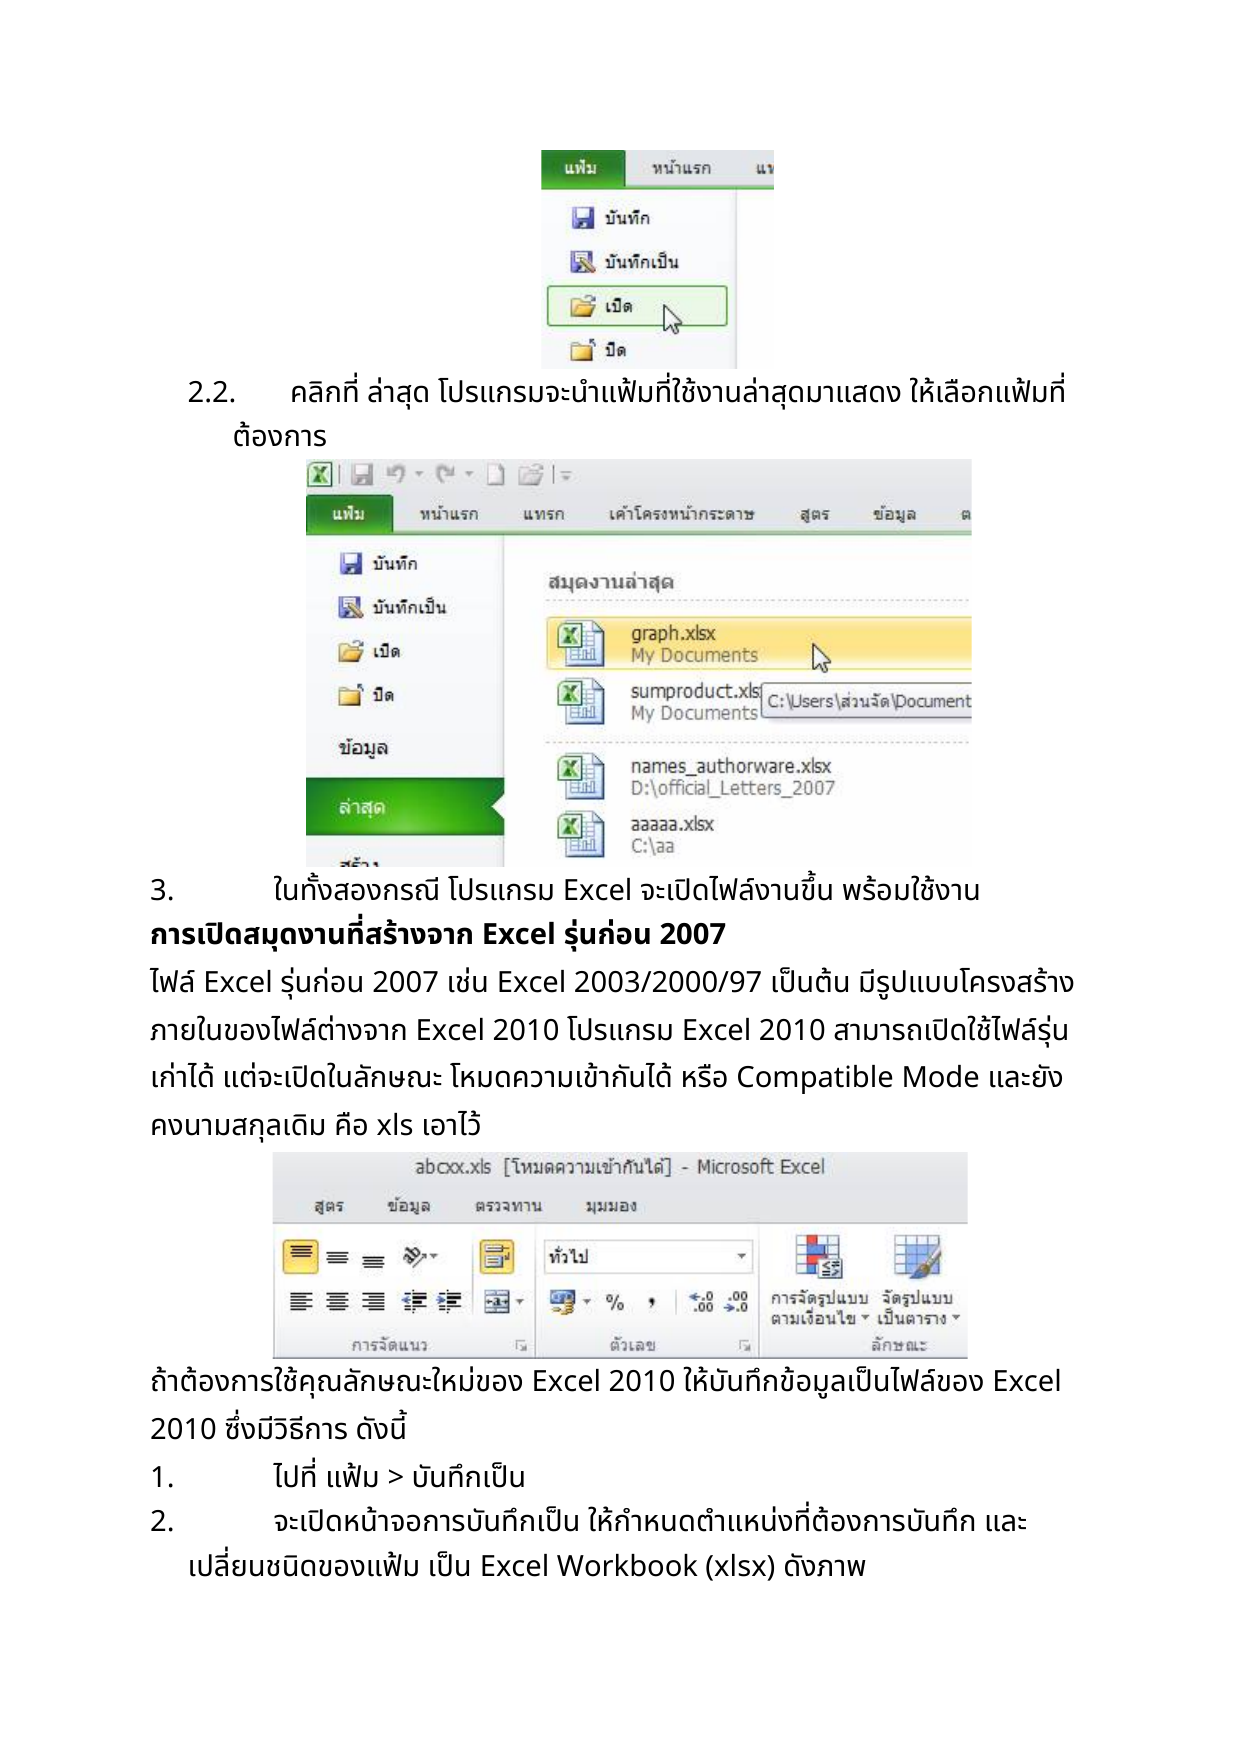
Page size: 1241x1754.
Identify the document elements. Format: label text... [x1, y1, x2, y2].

text ไฟล์ Excel รุ่นก่อน 2007 เช่น Excel 2003/2000/97 เป็นต้น มีรูปแบบโครงสร้างภายในของไฟล์ต่างจาก Excel 2010 โปรแกรม Excel 2010 สามารถเปิดใช้ไฟล์รุ่นเก่าได้ แต่จะเปิดในลักษณะ โหมดความเข้ากันได้ หรือ Compatible Mode และยังคงนามสกุลเดิม คือ xls เอาไว้ [150, 961, 1090, 1149]
list 3. ในทั้งสองกรณี โปรแกรม Excel จะเปิดไฟล์งานขึ้น พร้อมใช้งาน [150, 869, 1090, 913]
text การเปิดสมุดงานที่สร้างจาก Excel รุ่นก่อน 2007 [150, 913, 1090, 958]
list 1. ไปที่ แฟ้ม > บันทึกเป็น [150, 1456, 1090, 1501]
list 2. จะเปิดหน้าจอการบันทึกเป็น ให้กำหนดตำแหน่งที่ต้องการบันทึก และเปลี่ยนชนิดของแฟ้ม เป็น Excel Workbook (xlsx) ดังภาพ [150, 1501, 1090, 1589]
picture [272, 1152, 968, 1359]
list 2.2. คลิกที่ ล่าสุด โปรแกรมจะนำแฟ้มที่ใช้งานล่าสุดมาแสดง ให้เลือกแฟ้มที่ต้องการ [187, 371, 1090, 459]
picture [541, 150, 774, 369]
text ถ้าต้องการใช้คุณลักษณะใหม่ของ Excel 2010 ให้บันทึกข้อมูลเป็นไฟล์ของ Excel 2010 ซึ่งมีวิธีการ ดังนี้ [150, 1361, 1090, 1453]
picture [306, 459, 972, 867]
